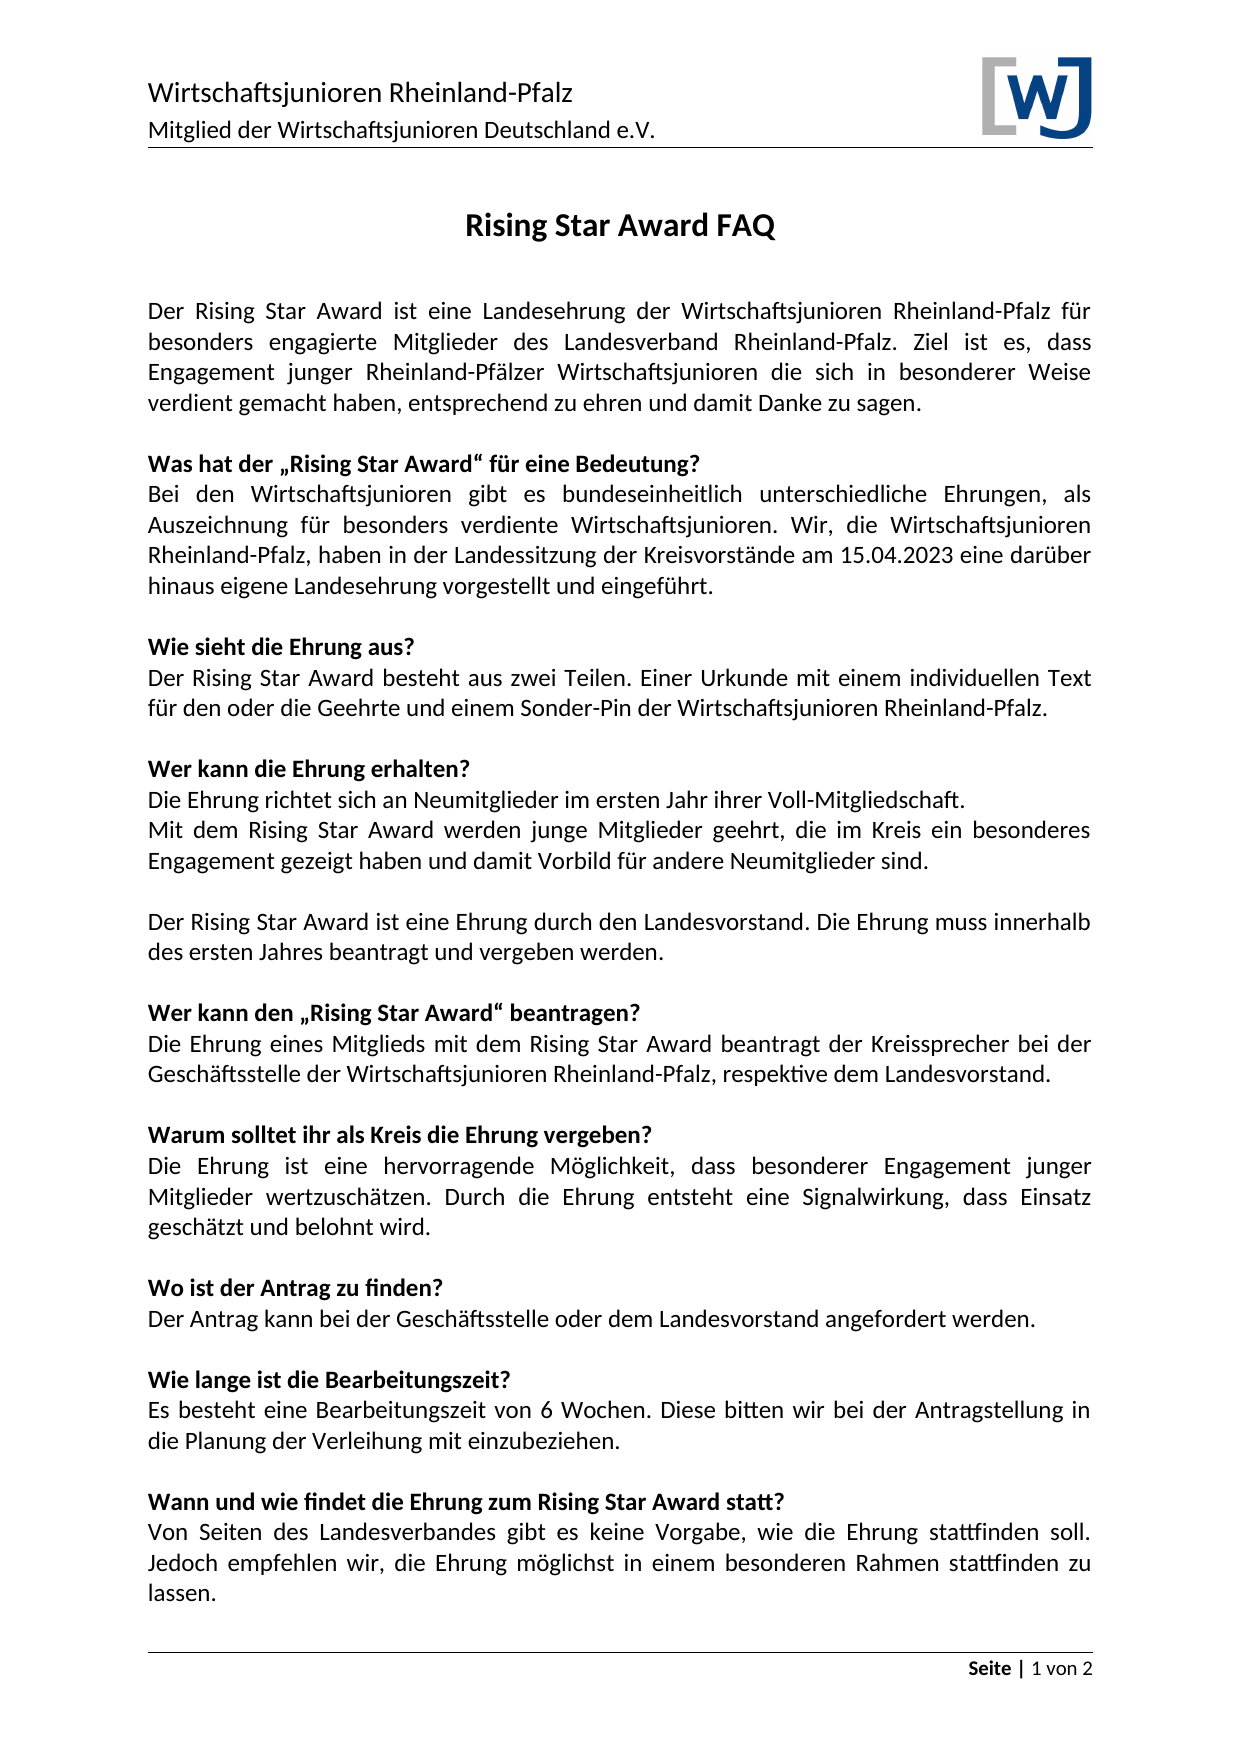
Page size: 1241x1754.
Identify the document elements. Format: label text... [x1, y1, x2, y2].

text Die Ehrung richtet sich an Neumitglieder im ersten Jahr ihrer Voll-Mitgliedschaft. [148, 784, 1093, 814]
text Wer kann den „Rising Star Award“ beantragen? [148, 997, 1093, 1028]
text Von Seiten des Landesverbandes gibt es keine Vorgabe, wie die Ehrung stattfinden soll. Jedoch empfehlen wir, die Ehrung möglichst in einem besonderen Rahmen stattfinden zu lassen. [148, 1516, 1093, 1608]
text Der Rising Star Award besteht aus zwei Teilen. Einer Urkunde mit einem individuellen Text für den oder die Geehrte und einem Sonder-Pin der Wirtschaftsjunioren Rheinland-Pfalz. [148, 662, 1093, 723]
text Bei den Wirtschaftsjunioren gibt es bundeseinheitlich unterschiedliche Ehrungen, als Auszeichnung für besonders verdiente Wirtschaftsjunioren. Wir, die Wirtschaftsjunioren Rheinland-Pfalz, haben in der Landessitzung der Kreisvorstände am 15.04.2023 eine darüber hinaus eigene Landesehrung vorgestellt und eingeführt. [148, 479, 1093, 601]
text Rising Star Award FAQ [148, 204, 1093, 245]
text Was hat der „Rising Star Award“ für eine Bedeutung? [148, 448, 1093, 479]
text Wo ist der Antrag zu finden? [148, 1272, 1093, 1303]
text Die Ehrung eines Mitglieds mit dem Rising Star Award beantragt der Kreissprecher bei der Geschäftsstelle der Wirtschaftsjunioren Rheinland-Pfalz, respektive dem Landesvorstand. [148, 1028, 1093, 1089]
text Warum solltet ihr als Kreis die Ehrung vergeben? [148, 1119, 1093, 1150]
text Wann und wie findet die Ehrung zum Rising Star Award statt? [148, 1486, 1093, 1516]
text Es besteht eine Bearbeitungszeit von 6 Wochen. Diese bitten wir bei der Antragstellung in die Planung der Verleihung mit einzubeziehen. [148, 1394, 1093, 1455]
text Mit dem Rising Star Award werden junge Mitglieder geehrt, die im Kreis ein besonderes Engagement gezeigt haben und damit Vorbild für andere Neumitglieder sind. [148, 814, 1093, 875]
text Wie lange ist die Bearbeitungszeit? [148, 1364, 1093, 1394]
text Wie sieht die Ehrung aus? [148, 631, 1093, 662]
text Der Rising Star Award ist eine Landesehrung der Wirtschaftsjunioren Rheinland-Pfalz für besonders engagierte Mitglieder des Landesverband Rheinland-Pfalz. Ziel ist es, dass Engagement junger Rheinland-Pfälzer Wirtschaftsjunioren die sich in besonderer Weise verdient gemacht haben, entsprechend zu ehren und damit Danke zu sagen. [148, 296, 1093, 418]
picture [980, 54, 1093, 140]
text Die Ehrung ist eine hervorragende Möglichkeit, dass besonderer Engagement junger Mitglieder wertzuschätzen. Durch die Ehrung entsteht eine Signalwirkung, dass Einsatz geschätzt und belohnt wird. [148, 1150, 1093, 1242]
text Wer kann die Ehrung erhalten? [148, 753, 1093, 784]
text Der Rising Star Award ist eine Ehrung durch den Landesvorstand. Die Ehrung muss innerhalb des ersten Jahres beantragt und vergeben werden. [148, 906, 1093, 967]
text Der Antrag kann bei der Geschäftsstelle oder dem Landesvorstand angefordert werden. [148, 1303, 1093, 1333]
